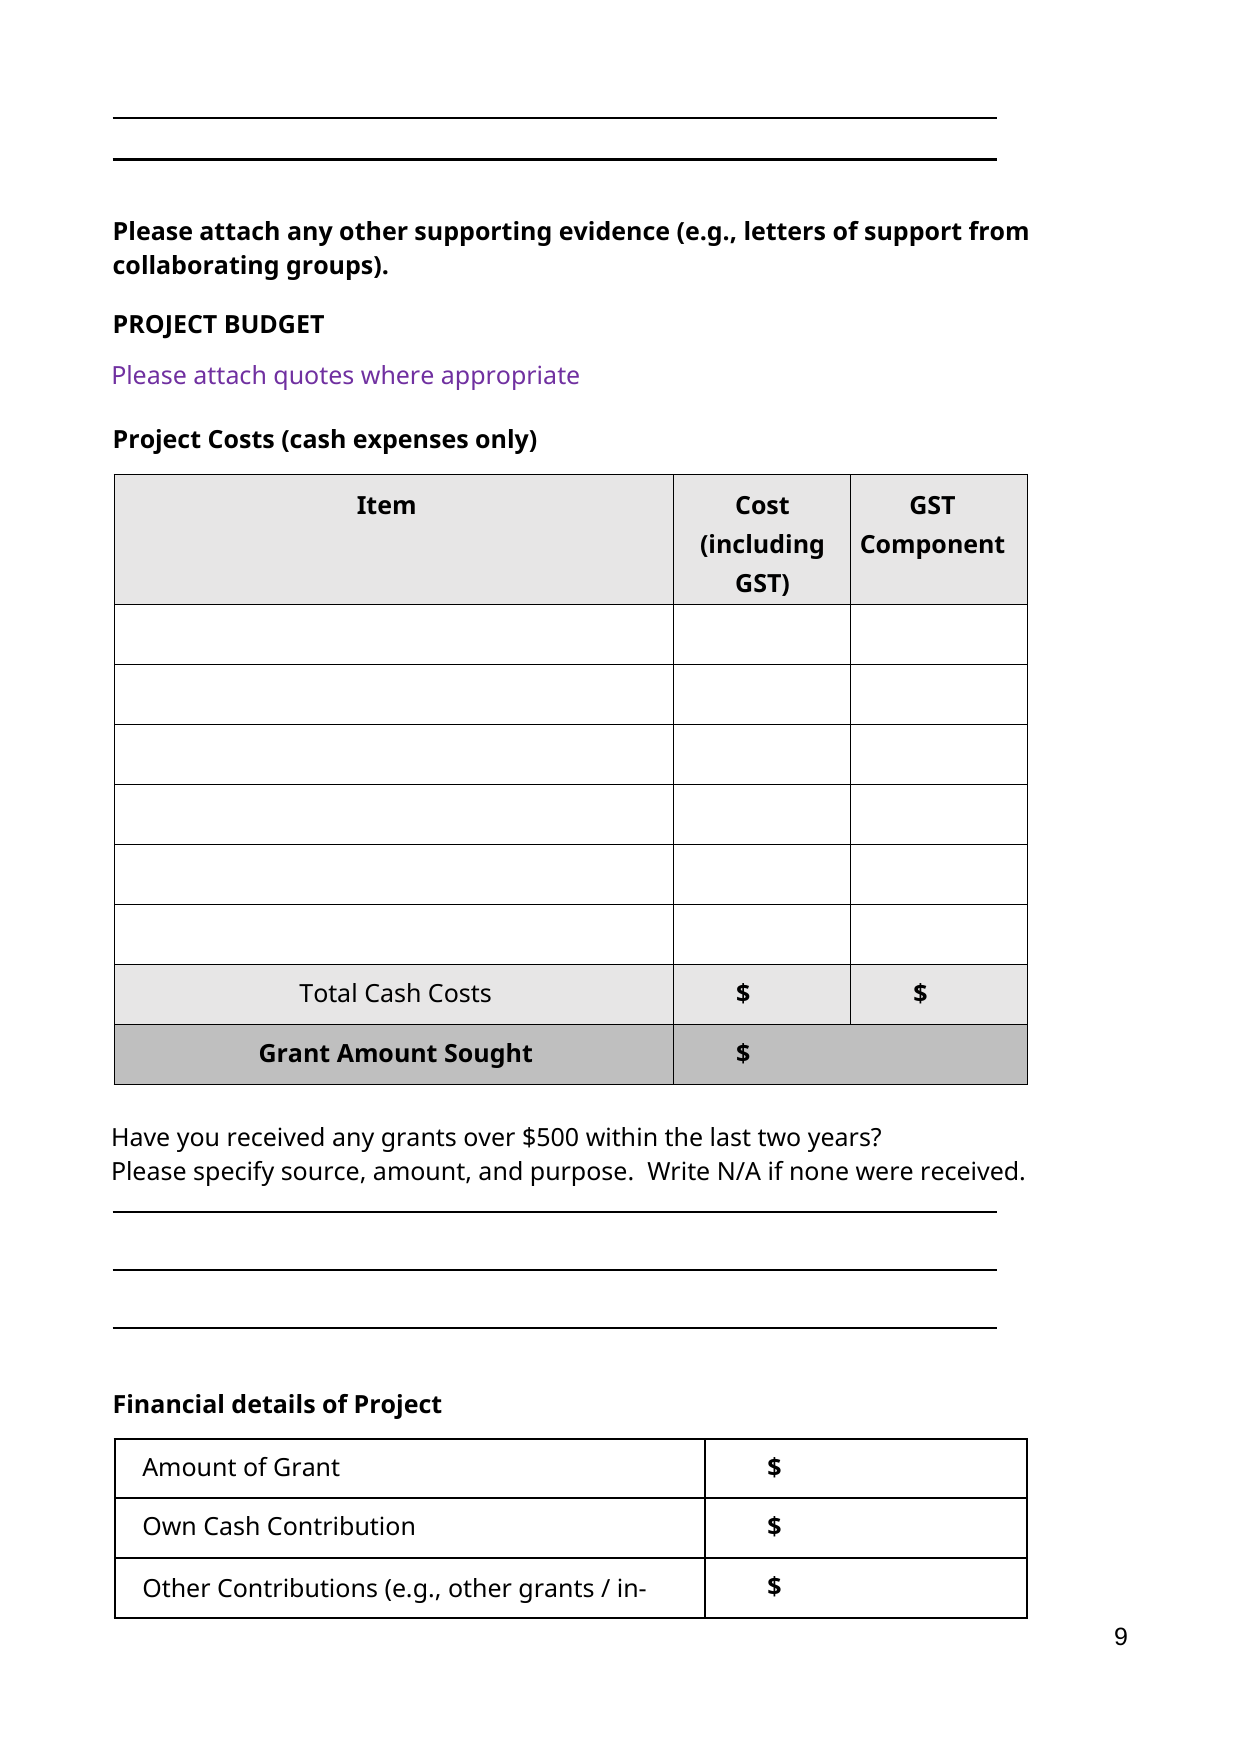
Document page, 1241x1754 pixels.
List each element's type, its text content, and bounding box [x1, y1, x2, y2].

table_cell [115, 845, 673, 904]
text Please specify source, amount, and purpose. Write N/A if none were received. [111, 1153, 1116, 1187]
table_cell [115, 905, 673, 964]
subtitle PROJECT BUDGET [112, 306, 1116, 340]
subtitle Project Costs (cash expenses only) [112, 422, 1116, 456]
text Please attach any other supporting evidence (e.g., letters of support from collaborating groups). [112, 213, 1128, 281]
table_header Amount of Grant [116, 1440, 704, 1497]
table_header GST Component [851, 475, 1027, 604]
table_cell [851, 785, 1027, 844]
table_header $ [706, 1440, 1026, 1497]
table_cell [674, 845, 850, 904]
table_cell Total Cash Costs [115, 965, 673, 1024]
table_cell [115, 725, 673, 784]
table_header Cost (including GST) [674, 475, 850, 604]
table_cell [851, 905, 1027, 964]
table_cell [674, 605, 850, 664]
table_cell [115, 785, 673, 844]
table_cell $ [706, 1559, 1026, 1617]
table_cell [674, 785, 850, 844]
table_cell [674, 665, 850, 724]
table_cell $ [706, 1499, 1026, 1557]
table_cell [851, 725, 1027, 784]
text Have you received any grants over $500 within the last two years? [111, 1119, 1116, 1153]
table_cell [674, 905, 850, 964]
table_cell $ [674, 965, 850, 1024]
table_cell Own Cash Contribution [116, 1499, 704, 1557]
table_cell Grant Amount Sought [115, 1025, 673, 1084]
table_cell [851, 845, 1027, 904]
table_cell [851, 605, 1027, 664]
table_cell [851, 665, 1027, 724]
table_cell $ [851, 965, 1027, 1024]
subtitle Financial details of Project [112, 1386, 1116, 1420]
table_cell $ [674, 1025, 1027, 1084]
table_cell [115, 665, 673, 724]
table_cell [116, 1559, 704, 1617]
text Please attach quotes where appropriate [111, 358, 1116, 392]
table_header Item [115, 475, 673, 604]
table_cell [115, 605, 673, 664]
table_cell [674, 725, 850, 784]
